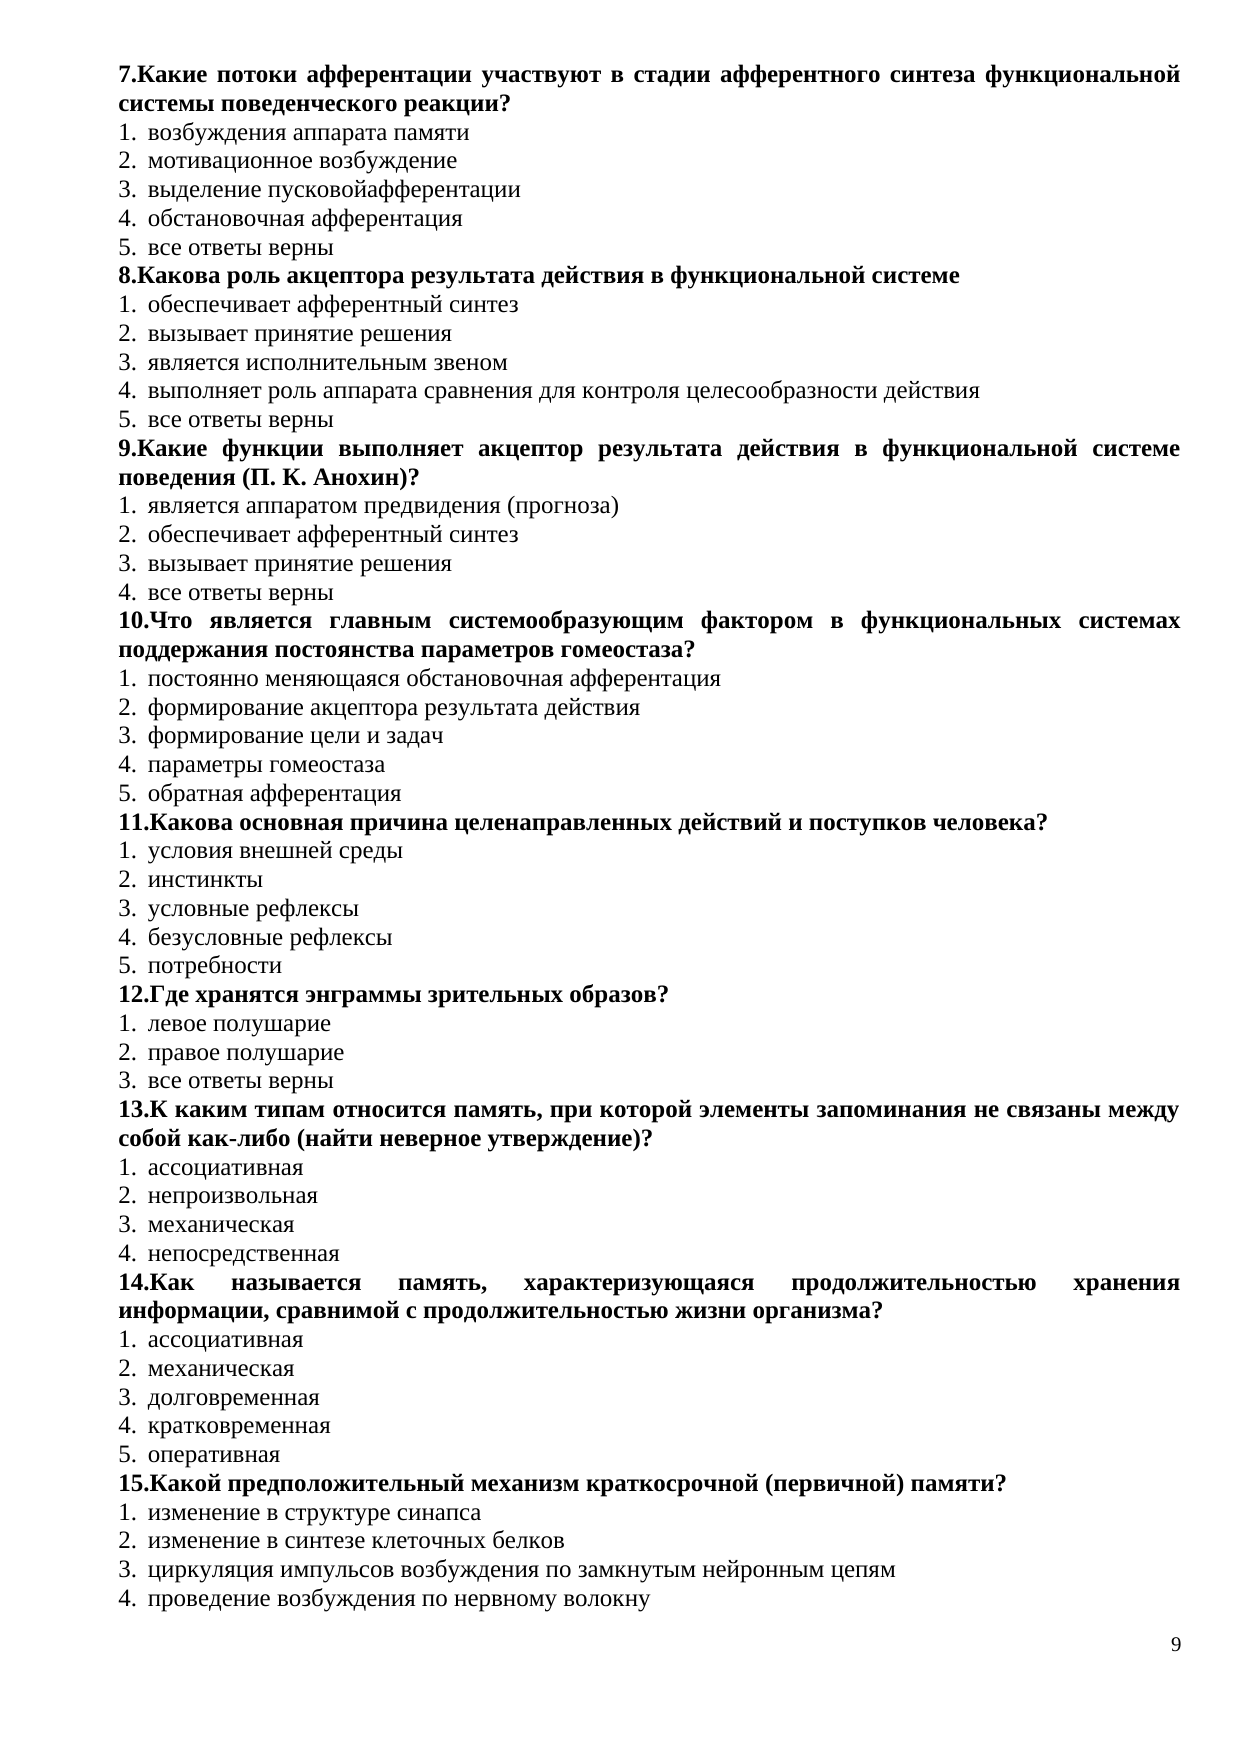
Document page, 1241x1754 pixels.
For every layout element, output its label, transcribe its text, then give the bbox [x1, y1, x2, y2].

list мотивационное возбуждение [118, 145, 1181, 174]
list вызывает принятие решения [118, 318, 1181, 347]
list все ответы верны [118, 232, 1181, 260]
list обеспечивает афферентный синтез [118, 289, 1181, 318]
text 12.Где хранятся энграммы зрительных образов? [118, 979, 1181, 1008]
list ассоциативная [118, 1324, 1181, 1353]
text 13.К каким типам относится память, при которой элементы запоминания не связаны между собой как-либо (найти неверное утверждение)? [118, 1094, 1181, 1152]
list выделение пусковойафферентации [118, 174, 1181, 203]
list непосредственная [118, 1238, 1181, 1267]
list формирование акцептора результата действия [118, 692, 1181, 720]
list проведение возбуждения по нервному волокну [118, 1583, 1181, 1612]
list правое полушарие [118, 1037, 1181, 1065]
list механическая [118, 1209, 1181, 1238]
list выполняет роль аппарата сравнения для контроля целесообразности действия [118, 375, 1181, 404]
text 7.Какие потоки афферентации участвуют в стадии афферентного синтеза функциональной системы поведенческого реакции? [118, 59, 1181, 117]
list все ответы верны [118, 1065, 1181, 1094]
list механическая [118, 1353, 1181, 1382]
text 8.Какова роль акцептора результата действия в функциональной системе [118, 260, 1181, 289]
list оперативная [118, 1439, 1181, 1468]
list обеспечивает афферентный синтез [118, 519, 1181, 548]
list левое полушарие [118, 1008, 1181, 1037]
list является аппаратом предвидения (прогноза) [118, 490, 1181, 519]
list долговременная [118, 1382, 1181, 1410]
text 15.Какой предположительный механизм краткосрочной (первичной) памяти? [118, 1468, 1181, 1497]
list обстановочная афферентация [118, 203, 1181, 232]
list инстинкты [118, 864, 1181, 893]
list непроизвольная [118, 1180, 1181, 1209]
list безусловные рефлексы [118, 922, 1181, 950]
list условные рефлексы [118, 893, 1181, 922]
list постоянно меняющаяся обстановочная афферентация [118, 663, 1181, 692]
text 14.Как называется память, характеризующаяся продолжительностью хранения информации, сравнимой с продолжительностью жизни организма? [118, 1267, 1181, 1324]
list циркуляция импульсов возбуждения по замкнутым нейронным цепям [118, 1554, 1181, 1583]
list вызывает принятие решения [118, 548, 1181, 577]
list условия внешней среды [118, 835, 1181, 864]
list формирование цели и задач [118, 720, 1181, 749]
list потребности [118, 950, 1181, 979]
list ассоциативная [118, 1152, 1181, 1180]
text 10.Что является главным системообразующим фактором в функциональных системах поддержания постоянства параметров гомеостаза? [118, 605, 1181, 663]
text 9.Какие функции выполняет акцептор результата действия в функциональной системе поведения (П. К. Анохин)? [118, 433, 1181, 490]
list все ответы верны [118, 577, 1181, 605]
list возбуждения аппарата памяти [118, 117, 1181, 145]
list все ответы верны [118, 404, 1181, 433]
list кратковременная [118, 1410, 1181, 1439]
list обратная афферентация [118, 778, 1181, 807]
list является исполнительным звеном [118, 347, 1181, 375]
list изменение в структуре синапса [118, 1497, 1181, 1525]
text 11.Какова основная причина целенаправленных действий и поступков человека? [118, 807, 1181, 835]
list параметры гомеостаза [118, 749, 1181, 778]
list изменение в синтезе клеточных белков [118, 1525, 1181, 1554]
